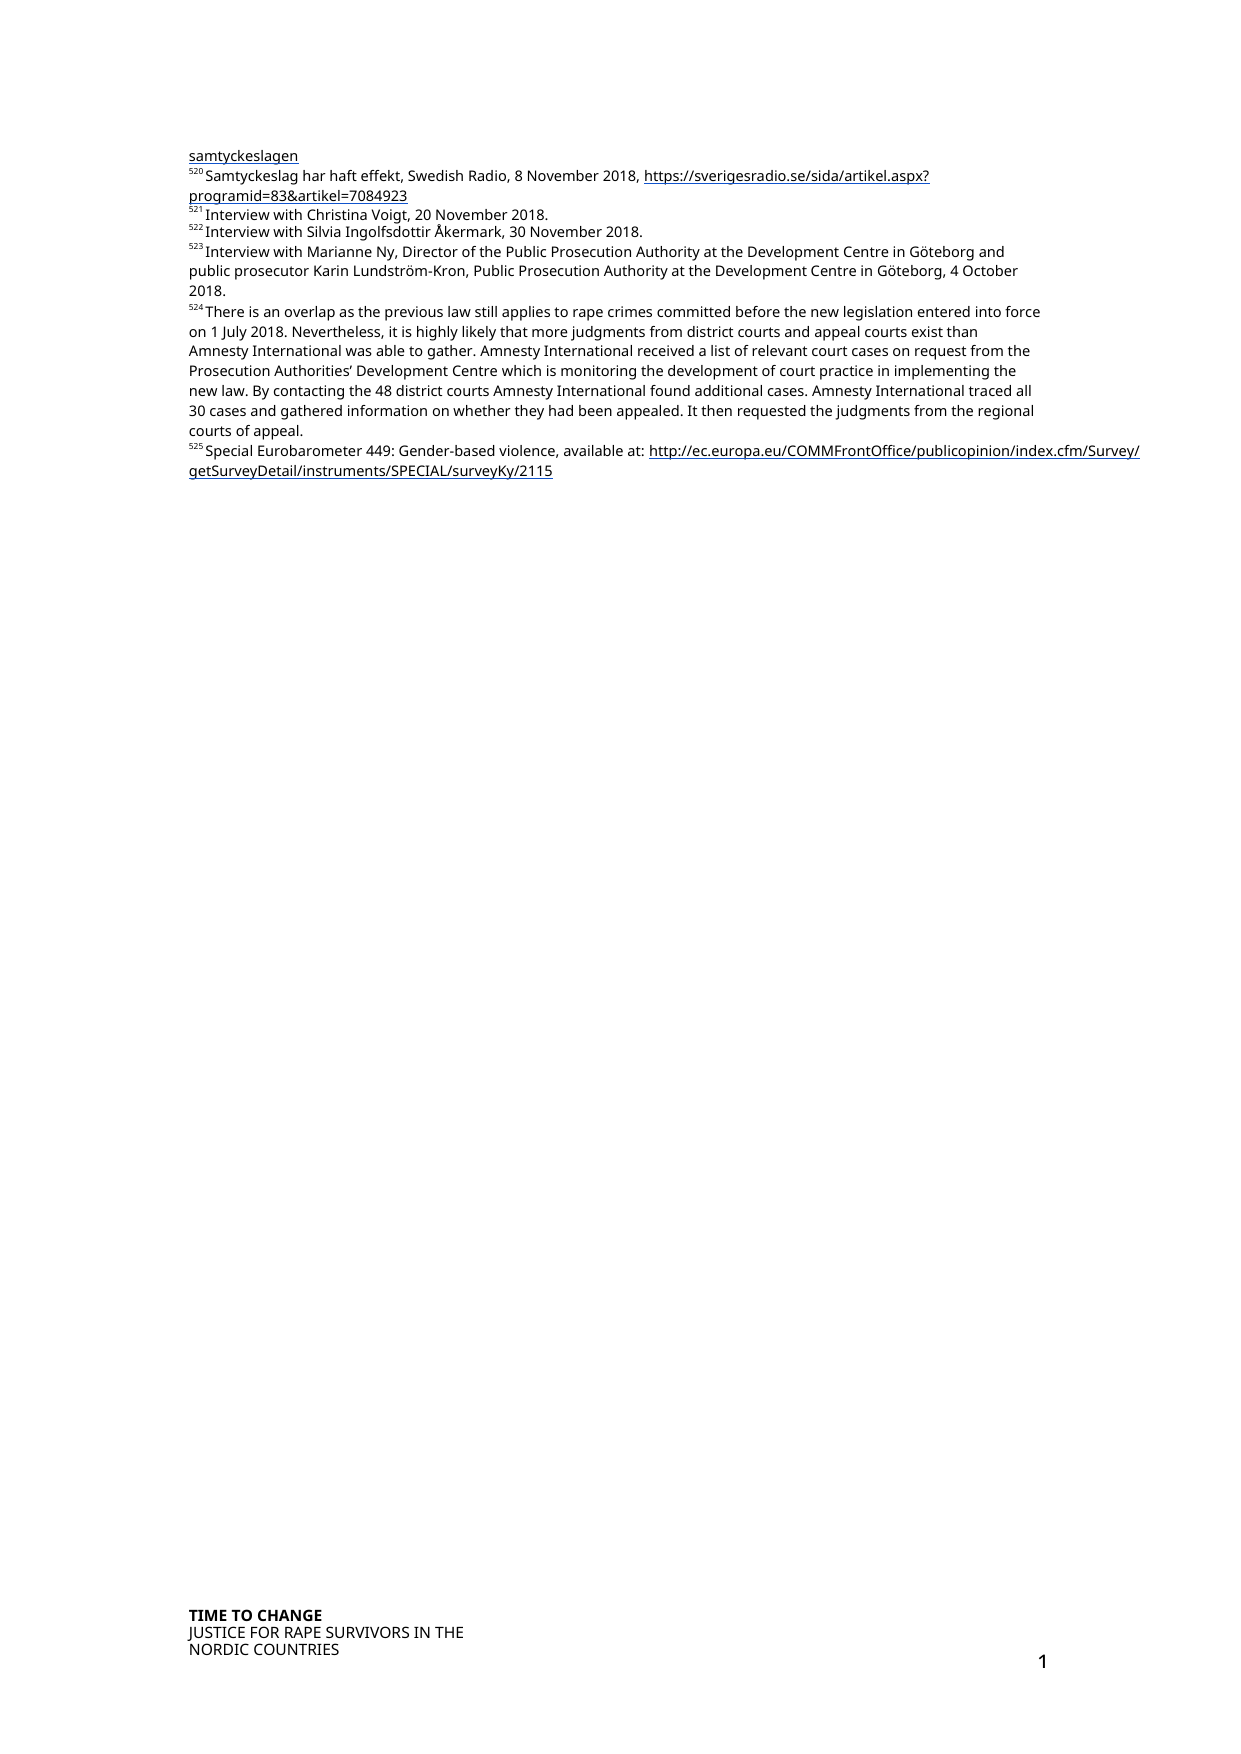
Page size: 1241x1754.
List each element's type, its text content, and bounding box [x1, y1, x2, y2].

text 520 Samtyckeslag har haft effekt, Swedish Radio, 8 November 2018, https://sverigesradio.se/sida/artikel.aspx?programid=83&artikel=7084923 [189, 166, 1050, 206]
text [189, 146, 1036, 166]
text 524 There is an overlap as the previous law still applies to rape crimes committed before the new legislation entered into force on 1 July 2018. Nevertheless, it is highly likely that more judgments from district courts and appeal courts exist than Amnesty International was able to gather. Amnesty International received a list of relevant court cases on request from the Prosecution Authorities’ Development Centre which is monitoring the development of court practice in implementing the new law. By contacting the 48 district courts Amnesty International found additional cases. Amnesty International traced all 30 cases and gathered information on whether they had been appealed. It then requested the judgments from the regional courts of appeal. [189, 301, 1042, 441]
text 525 Special Eurobarometer 449: Gender-based violence, available at: http://ec.europa.eu/COMMFrontOffice/publicopinion/index.cfm/Survey/getSurveyDetail/instruments/SPECIAL/surveyKy/2115 [189, 441, 1178, 481]
text 523 Interview with Marianne Ny, Director of the Public Prosecution Authority at the Development Centre in Göteborg and public prosecutor Karin Lundström-Kron, Public Prosecution Authority at the Development Centre in Göteborg, 4 October 2018. [189, 241, 1050, 301]
text 521 Interview with Christina Voigt, 20 November 2018. [189, 206, 1178, 223]
text 522 Interview with Silvia Ingolfsdottir Åkermark, 30 November 2018. [189, 223, 1178, 241]
